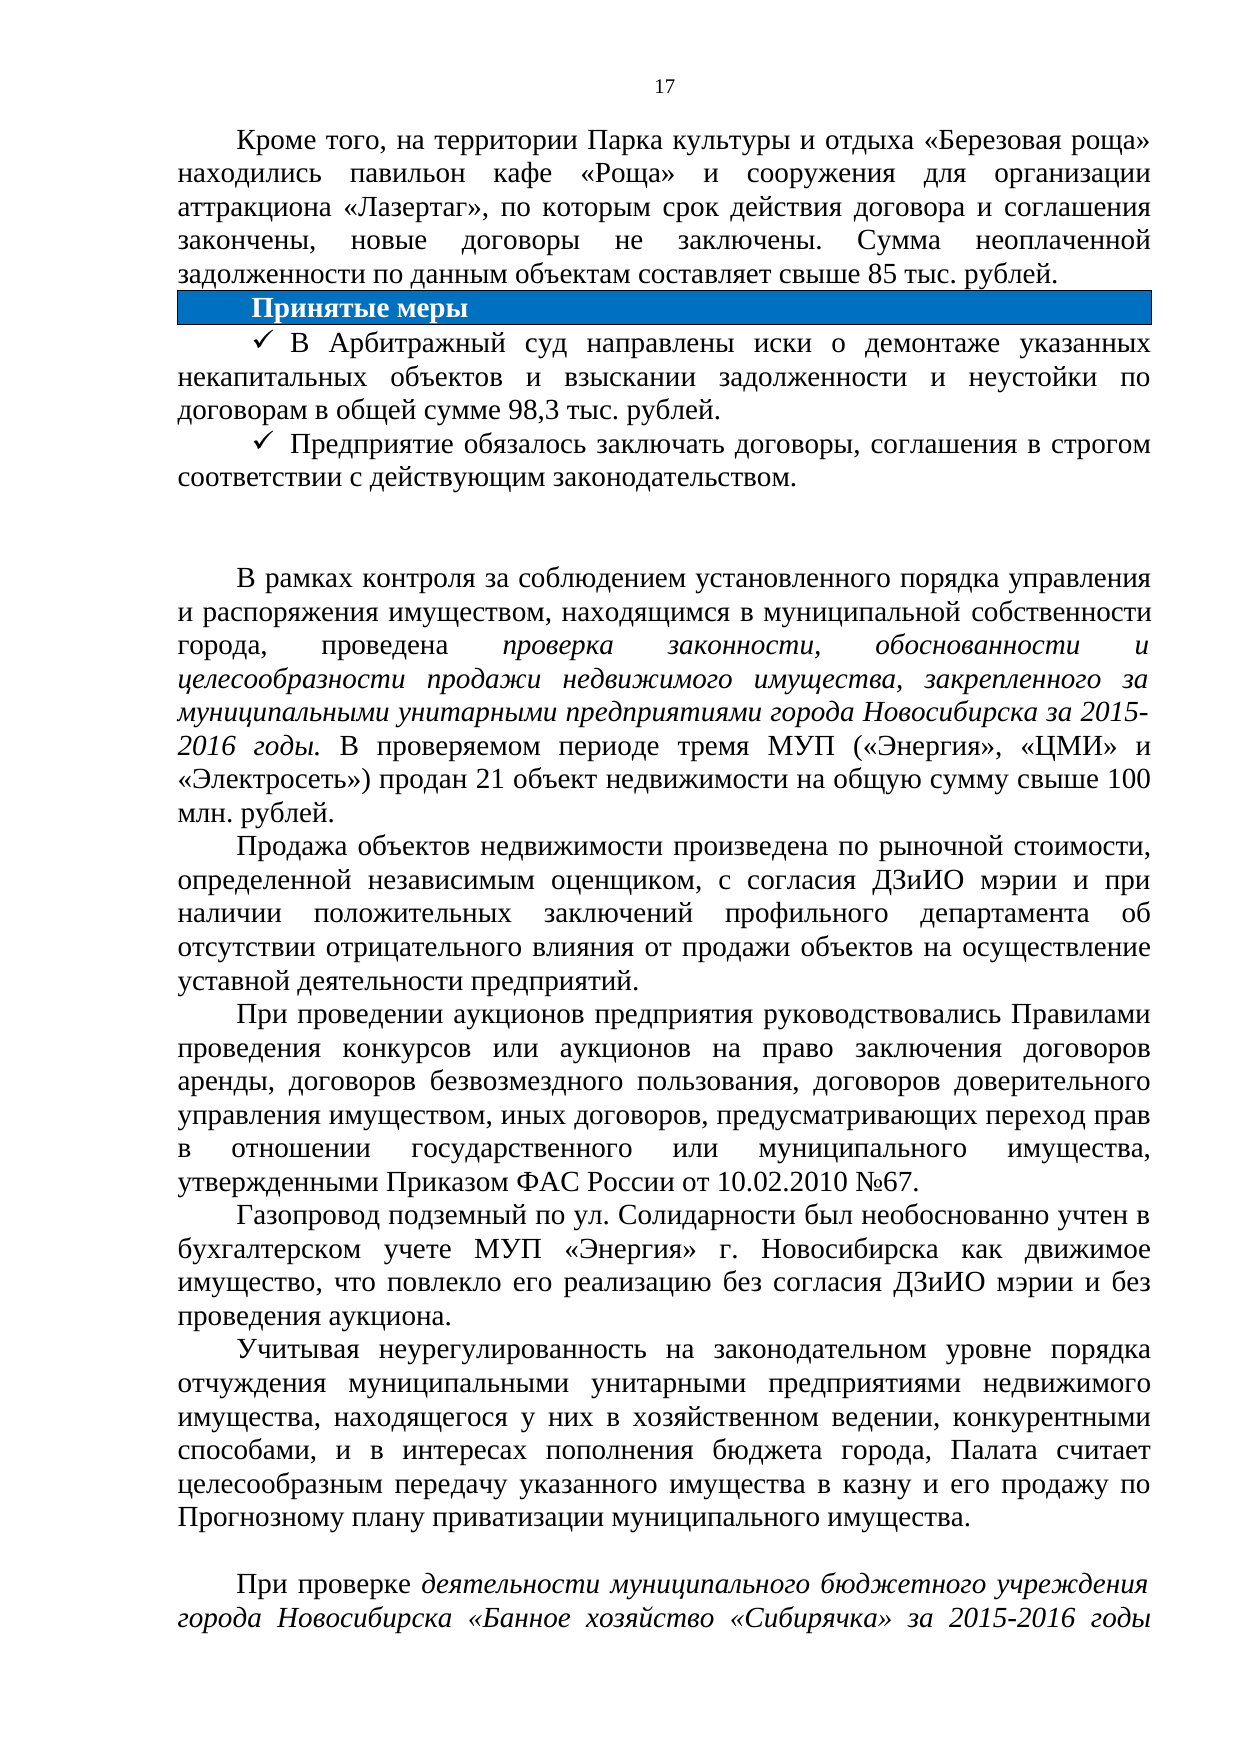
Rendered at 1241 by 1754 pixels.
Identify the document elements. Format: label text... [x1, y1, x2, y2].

text При проведении аукционов предприятия руководствовались Правилами проведения конкурсов или аукционов на право заключения договоров аренды, договоров безвозмездного пользования, договоров доверительного управления имуществом, иных договоров, предусматривающих переход прав в отношении государственного или муниципального имущества, утвержденными Приказом ФАС России от 10.02.2010 №67. [177, 996, 1152, 1197]
table_header Принятые меры [178, 291, 1151, 324]
text Кроме того, на территории Парка культуры и отдыха «Березовая роща» находились павильон кафе «Роща» и сооружения для организации аттракциона «Лазертаг», по которым срок действия договора и соглашения закончены, новые договоры не заключены. Сумма неоплаченной задолженности по данным объектам составляет свыше 85 тыс. рублей. [177, 122, 1152, 289]
text Газопровод подземный по ул. Солидарности был необоснованно учтен в бухгалтерском учете МУП «Энергия» г. Новосибирска как движимое имущество, что повлекло его реализацию без согласия ДЗиИО мэрии и без проведения аукциона. [177, 1197, 1152, 1332]
text Продажа объектов недвижимости произведена по рыночной стоимости, определенной независимым оценщиком, с согласия ДЗиИО мэрии и при наличии положительных заключений профильного департамента об отсутствии отрицательного влияния от продажи объектов на осуществление уставной деятельности предприятий. [177, 828, 1152, 996]
text Учитывая неурегулированность на законодательном уровне порядка отчуждения муниципальными унитарными предприятиями недвижимого имущества, находящегося у них в хозяйственном ведении, конкурентными способами, и в интересах пополнения бюджета города, Палата считает целесообразным передачу указанного имущества в казну и его продажу по Прогнозному плану приватизации муниципального имущества. [177, 1332, 1152, 1533]
list В Арбитражный суд направлены иски о демонтаже указанных некапитальных объектов и взыскании задолженности и неустойки по договорам в общей сумме 98,3 тыс. рублей. [177, 325, 1152, 426]
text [177, 1566, 1152, 1633]
list В рамках контроля за соблюдением установленного порядка управления и распоряжения имуществом, находящимся в муниципальной собственности города, проведена проверка законности, обоснованности и целесообразности продажи недвижимого имущества, закрепленного за муниципальными унитарными предприятиями города Новосибирска за 2015-2016 годы. В проверяемом периоде тремя МУП («Энергия», «ЦМИ» и «Электросеть») продан 21 объект недвижимости на общую сумму свыше 100 млн. рублей. [177, 560, 1152, 828]
list Предприятие обязалось заключать договоры, соглашения в строгом соответствии с действующим законодательством. [177, 426, 1152, 493]
